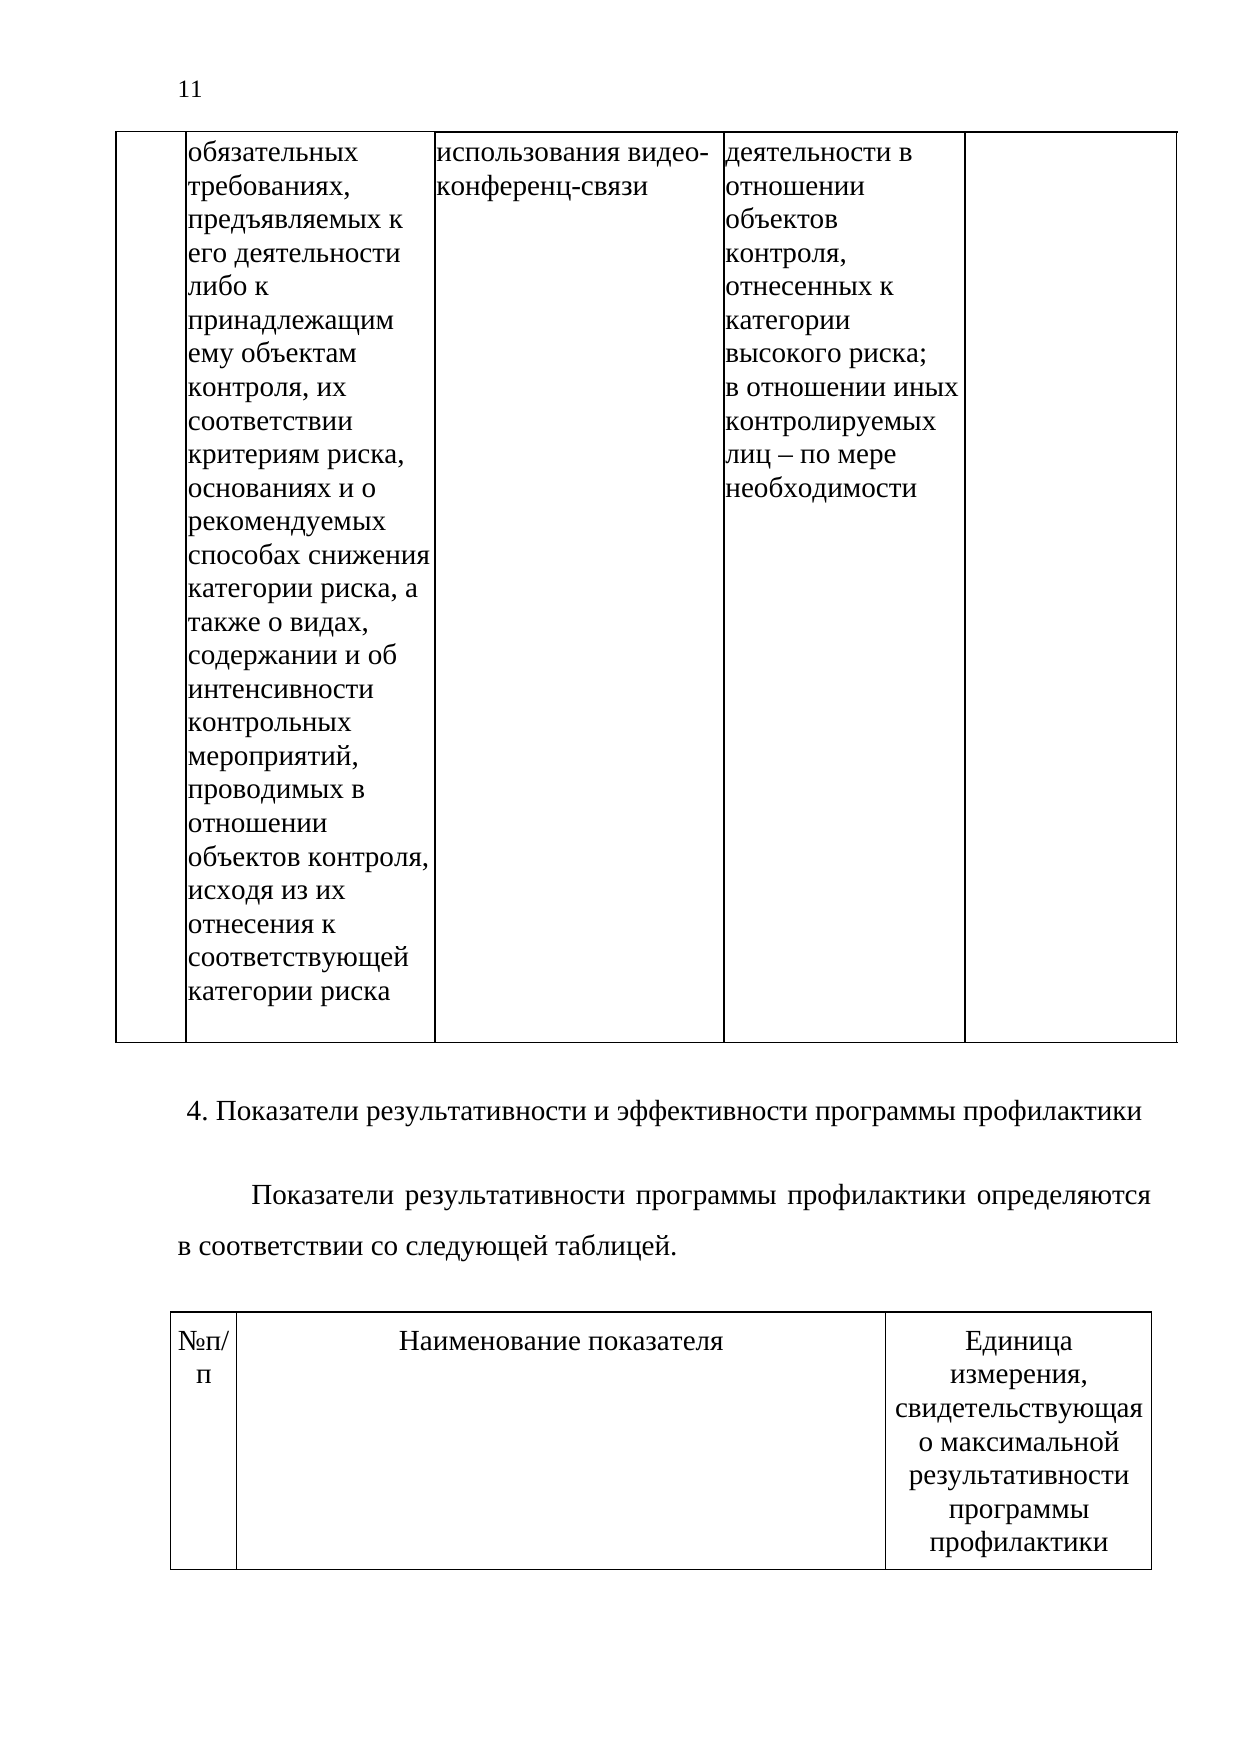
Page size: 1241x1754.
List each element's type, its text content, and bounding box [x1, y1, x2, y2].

table_cell Профилактическая беседа по месту осуществления деятельности контролируемого лица либо путем использования видео-конференц-связи [436, 133, 723, 1042]
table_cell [187, 132, 434, 1042]
text Показатели результативности программы профилактики определяются в соответствии со следующей таблицей. [177, 1177, 1152, 1261]
table_cell 5 [117, 132, 185, 1042]
text 4. Показатели результативности и эффективности программы профилактики [177, 1093, 1152, 1127]
table_header Наименование показателя [237, 1313, 885, 1568]
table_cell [725, 133, 964, 1042]
table_header Единица измерения, свидетельствующая о максимальной результативности программы профилактики [886, 1313, 1151, 1568]
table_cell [966, 133, 1176, 1042]
table_header №п/п [171, 1313, 236, 1568]
